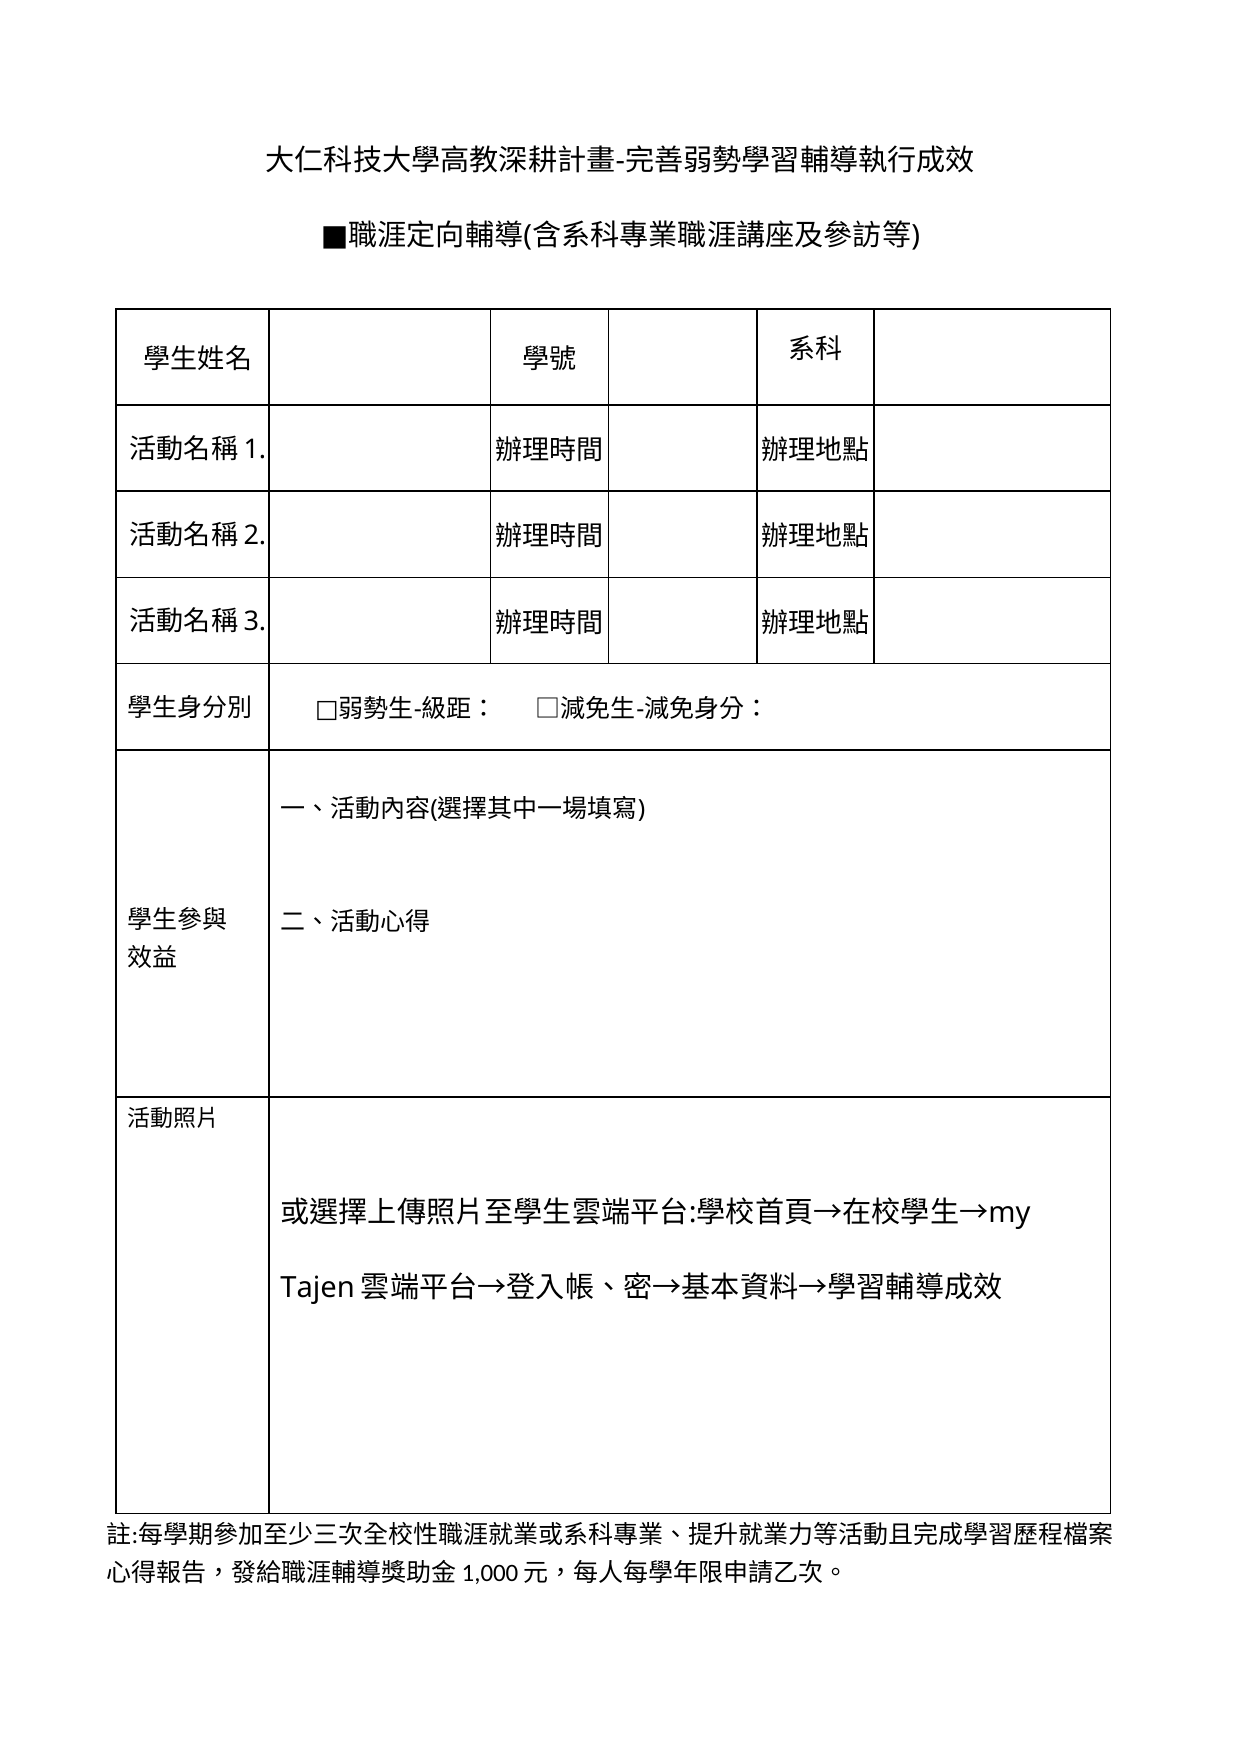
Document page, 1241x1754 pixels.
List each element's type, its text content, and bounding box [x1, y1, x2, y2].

table_cell [609, 578, 756, 663]
table_cell 辦理地點 [758, 578, 873, 663]
table_cell 學生身分別 [117, 664, 268, 749]
text 大仁科技大學高教深耕計畫-完善弱勢學習輔導執行成效 [106, 120, 1134, 195]
text 註:每學期參加至少三次全校性職涯就業或系科專業、提升就業力等活動且完成學習歷程檔案心得報告，發給職涯輔導獎助金1,000元，每人每學年限申請乙次。 [106, 1514, 1134, 1589]
table_cell 辦理時間 [491, 578, 608, 663]
table_cell □弱勢生-級距： □減免生-減免身分： [270, 664, 1110, 749]
table_cell [875, 578, 1110, 663]
table_cell 辦理地點 [758, 492, 873, 577]
table_header 學號 [491, 310, 608, 404]
table_cell [609, 492, 756, 577]
table_cell 活動名稱1. [117, 406, 268, 490]
table_cell [270, 578, 490, 663]
table_cell [270, 406, 490, 490]
table_cell 活動照片 [117, 1098, 268, 1513]
table_header 學生姓名 [117, 310, 268, 404]
table_cell 辦理地點 [758, 406, 873, 490]
table_cell [875, 406, 1110, 490]
table_cell 學生參與 效益 [117, 751, 268, 1096]
table_cell [609, 406, 756, 490]
table_header [270, 310, 490, 404]
table_cell 辦理時間 [491, 406, 608, 490]
table_cell [875, 492, 1110, 577]
table_cell 活動名稱2. [117, 492, 268, 577]
table_cell 辦理時間 [491, 492, 608, 577]
table_cell 活動名稱3. [117, 578, 268, 663]
table_header [875, 310, 1110, 404]
table_header [609, 310, 756, 404]
table_header 系科 班級 [758, 310, 873, 404]
table_cell [270, 492, 490, 577]
table_cell 一、活動內容(選擇其中一場填寫) 二、活動心得 [270, 751, 1110, 1096]
table_cell 或選擇上傳照片至學生雲端平台:學校首頁→在校學生→my Tajen雲端平台→登入帳、密→基本資料→學習輔導成效 [270, 1098, 1110, 1513]
text ■職涯定向輔導(含系科專業職涯講座及參訪等) [106, 195, 1134, 270]
